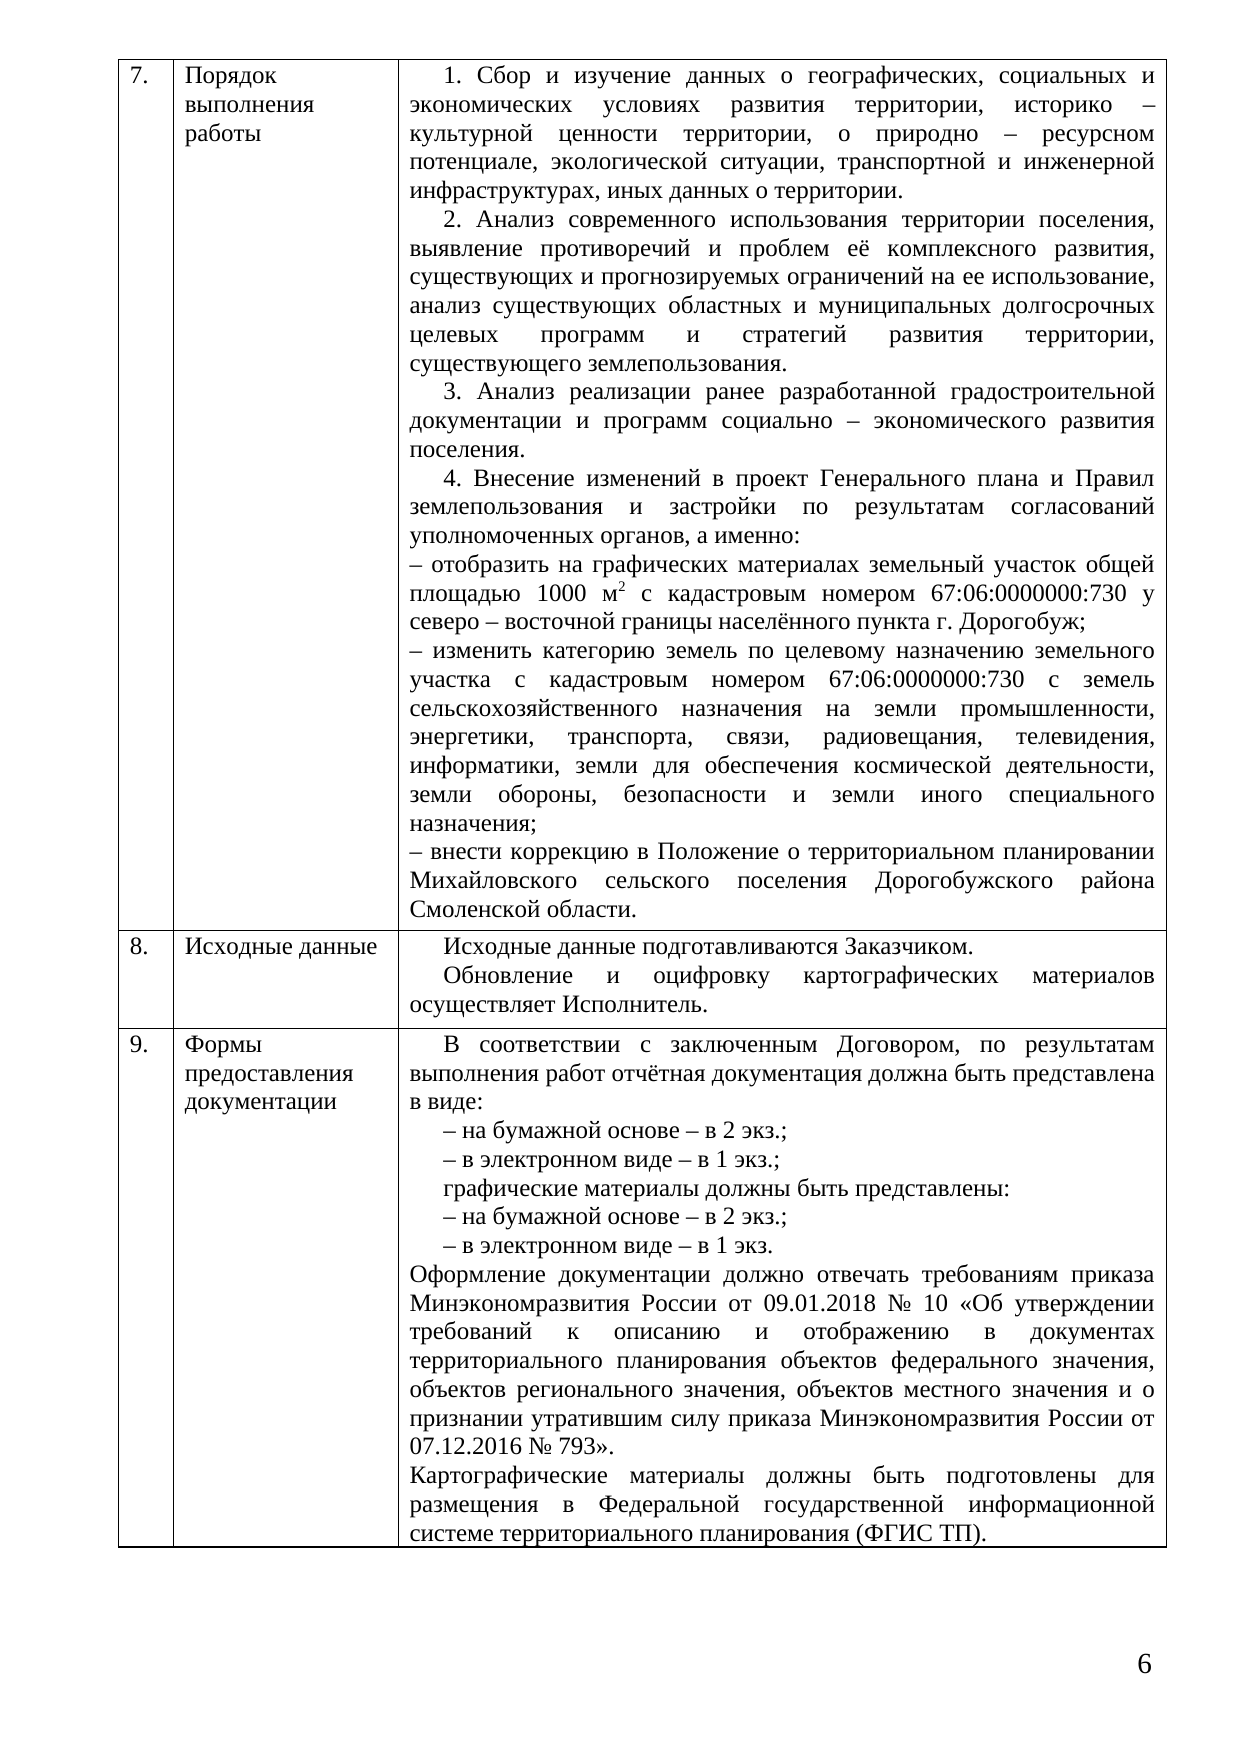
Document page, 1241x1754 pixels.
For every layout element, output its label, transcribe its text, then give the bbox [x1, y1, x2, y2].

table_cell Исходные данные [174, 931, 398, 1028]
table_cell 1. Сбор и изучение данных о географических, социальных и экономических условиях развития территории, историко – культурной ценности территории, о природно – ресурсном потенциале, экологической ситуации, транспортной и инженерной инфраструктурах, иных данных о территории. 2. Анализ современного использования территории поселения, выявление противоречий и проблем её комплексного развития, существующих и прогнозируемых ограничений на ее использование, анализ существующих областных и муниципальных долгосрочных целевых программ и стратегий развития территории, существующего землепользования. 3. Анализ реализации ранее разработанной градостроительной документации и программ социально – экономического развития поселения. 4. Внесение изменений в проект Генерального плана и Правил землепользования и застройки по результатам согласований уполномоченных органов, а именно: – отобразить на графических материалах земельный участок общей площадью 1000 м2 с кадастровым номером 67:06:0000000:730 у северо – восточной границы населённого пункта г. Дорогобуж; – изменить категорию земель по целевому назначению земельного участка с кадастровым номером 67:06:0000000:730 с земель сельскохозяйственного назначения на земли промышленности, энергетики, транспорта, связи, радиовещания, телевидения, информатики, земли для обеспечения космической деятельности, земли обороны, безопасности и земли иного специального назначения; – внести коррекцию в Положение о территориальном планировании Михайловского сельского поселения Дорогобужского района Смоленской области. [399, 60, 1166, 930]
table_cell 7. [119, 60, 173, 930]
table_cell В соответствии с заключенным Договором, по результатам выполнения работ отчётная документация должна быть представлена в виде: – на бумажной основе – в 2 экз.; – в электронном виде – в 1 экз.; графические материалы должны быть представлены: – на бумажной основе – в 2 экз.; – в электронном виде – в 1 экз. Оформление документации должно отвечать требованиям приказа Минэкономразвития России от 09.01.2018 № 10 «Об утверждении требований к описанию и отображению в документах территориального планирования объектов федерального значения, объектов регионального значения, объектов местного значения и о признании утратившим силу приказа Минэкономразвития России от 07.12.2016 № 793». Картографические материалы должны быть подготовлены для размещения в Федеральной государственной информационной системе территориального планирования (ФГИС ТП). [399, 1029, 1166, 1546]
table_cell Исходные данные подготавливаются Заказчиком. Обновление и оцифровку картографических материалов осуществляет Исполнитель. [399, 931, 1166, 1028]
table_cell 9. [119, 1029, 173, 1546]
table_cell Порядок выполнения работы [174, 60, 398, 930]
table_cell Формы предоставления документации [174, 1029, 398, 1546]
table_cell 8. [119, 931, 173, 1028]
